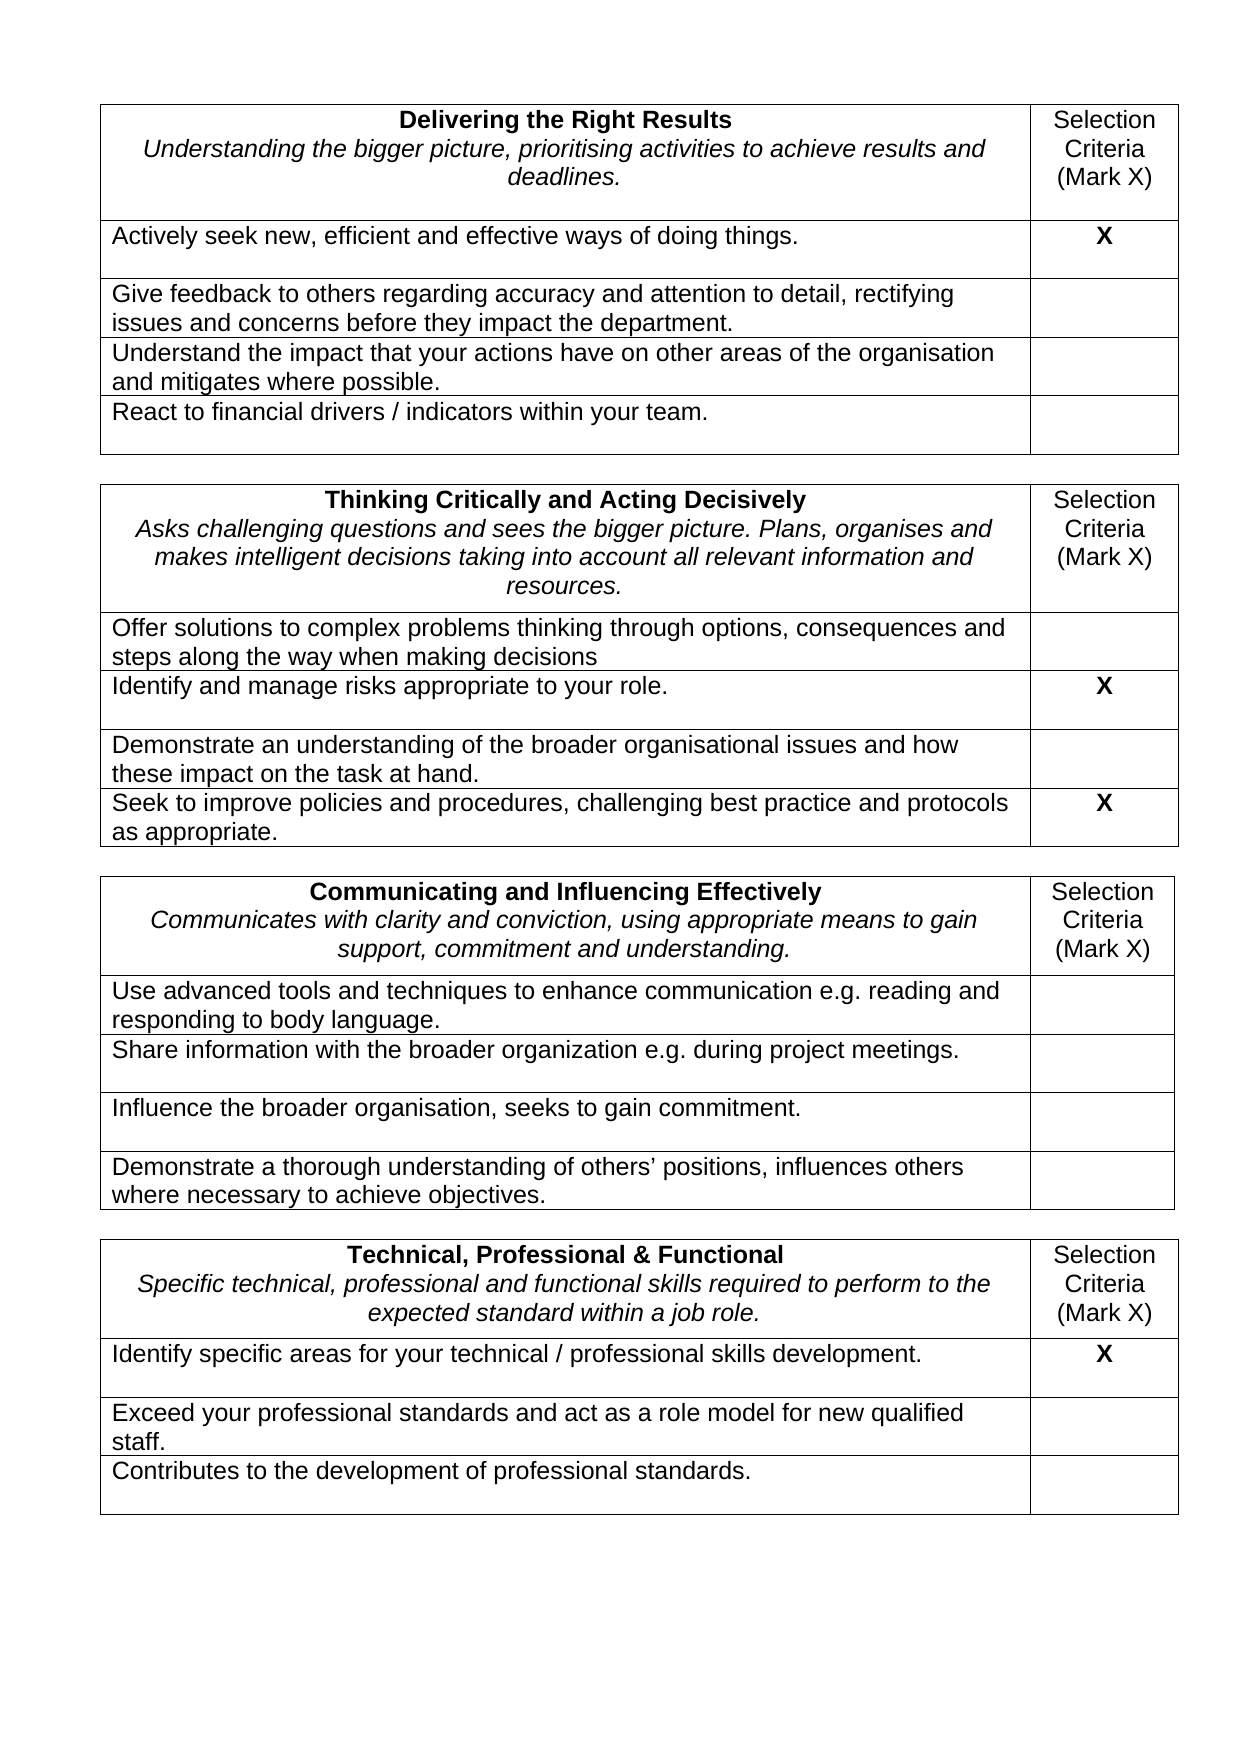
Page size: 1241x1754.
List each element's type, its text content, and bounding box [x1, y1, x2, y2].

table_cell Actively seek new, efficient and effective ways of doing things. [101, 221, 1030, 278]
table_cell Exceed your professional standards and act as a role model for new qualified staff. [101, 1398, 1030, 1455]
table_cell X [1031, 671, 1178, 729]
table_cell [1031, 1093, 1174, 1151]
table_cell [1031, 976, 1174, 1033]
table_header Delivering the Right Results Understanding the bigger picture, prioritising activities to achieve results and deadlines. [101, 105, 1030, 220]
table_cell [1031, 1456, 1178, 1514]
table_cell Give feedback to others regarding accuracy and attention to detail, rectifying issues and concerns before they impact the department. [101, 279, 1030, 337]
table_cell [1031, 613, 1178, 670]
table_cell Identify specific areas for your technical / professional skills development. [101, 1339, 1030, 1397]
table_header Selection Criteria (Mark X) [1031, 105, 1178, 220]
table_header Technical, Professional & Functional Specific technical, professional and functional skills required to perform to the expected standard within a job role. [101, 1240, 1030, 1338]
table_header Selection Criteria (Mark X) [1031, 485, 1178, 612]
table_header Selection Criteria (Mark X) [1031, 877, 1174, 975]
table_cell Influence the broader organisation, seeks to gain commitment. [101, 1093, 1030, 1151]
table_cell [1031, 1152, 1174, 1209]
table_header Communicating and Influencing Effectively Communicates with clarity and conviction, using appropriate means to gain support, commitment and understanding. [101, 877, 1030, 975]
table_cell X [1031, 789, 1178, 846]
table_header Thinking Critically and Acting Decisively Asks challenging questions and sees the bigger picture. Plans, organises and makes intelligent decisions taking into account all relevant information and resources. [101, 485, 1030, 612]
table_cell Use advanced tools and techniques to enhance communication e.g. reading and responding to body language. [101, 976, 1030, 1033]
table_cell Offer solutions to complex problems thinking through options, consequences and steps along the way when making decisions [101, 613, 1030, 670]
table_cell X [1031, 221, 1178, 278]
table_header Selection Criteria (Mark X) [1031, 1240, 1178, 1338]
table_cell Demonstrate an understanding of the broader organisational issues and how these impact on the task at hand. [101, 730, 1030, 787]
table_cell Identify and manage risks appropriate to your role. [101, 671, 1030, 729]
table_cell React to financial drivers / indicators within your team. [101, 396, 1030, 454]
table_cell [1031, 1398, 1178, 1455]
table_cell X [1031, 1339, 1178, 1397]
table_cell Seek to improve policies and procedures, challenging best practice and protocols as appropriate. [101, 789, 1030, 846]
table_cell [1031, 338, 1178, 395]
table_cell Contributes to the development of professional standards. [101, 1456, 1030, 1514]
table_cell Demonstrate a thorough understanding of others’ positions, influences others where necessary to achieve objectives. [101, 1152, 1030, 1209]
table_cell [1031, 1035, 1174, 1092]
table_cell [1031, 279, 1178, 337]
table_cell Share information with the broader organization e.g. during project meetings. [101, 1035, 1030, 1092]
table_cell [1031, 730, 1178, 787]
table_cell Understand the impact that your actions have on other areas of the organisation and mitigates where possible. [101, 338, 1030, 395]
table_cell [1031, 396, 1178, 454]
